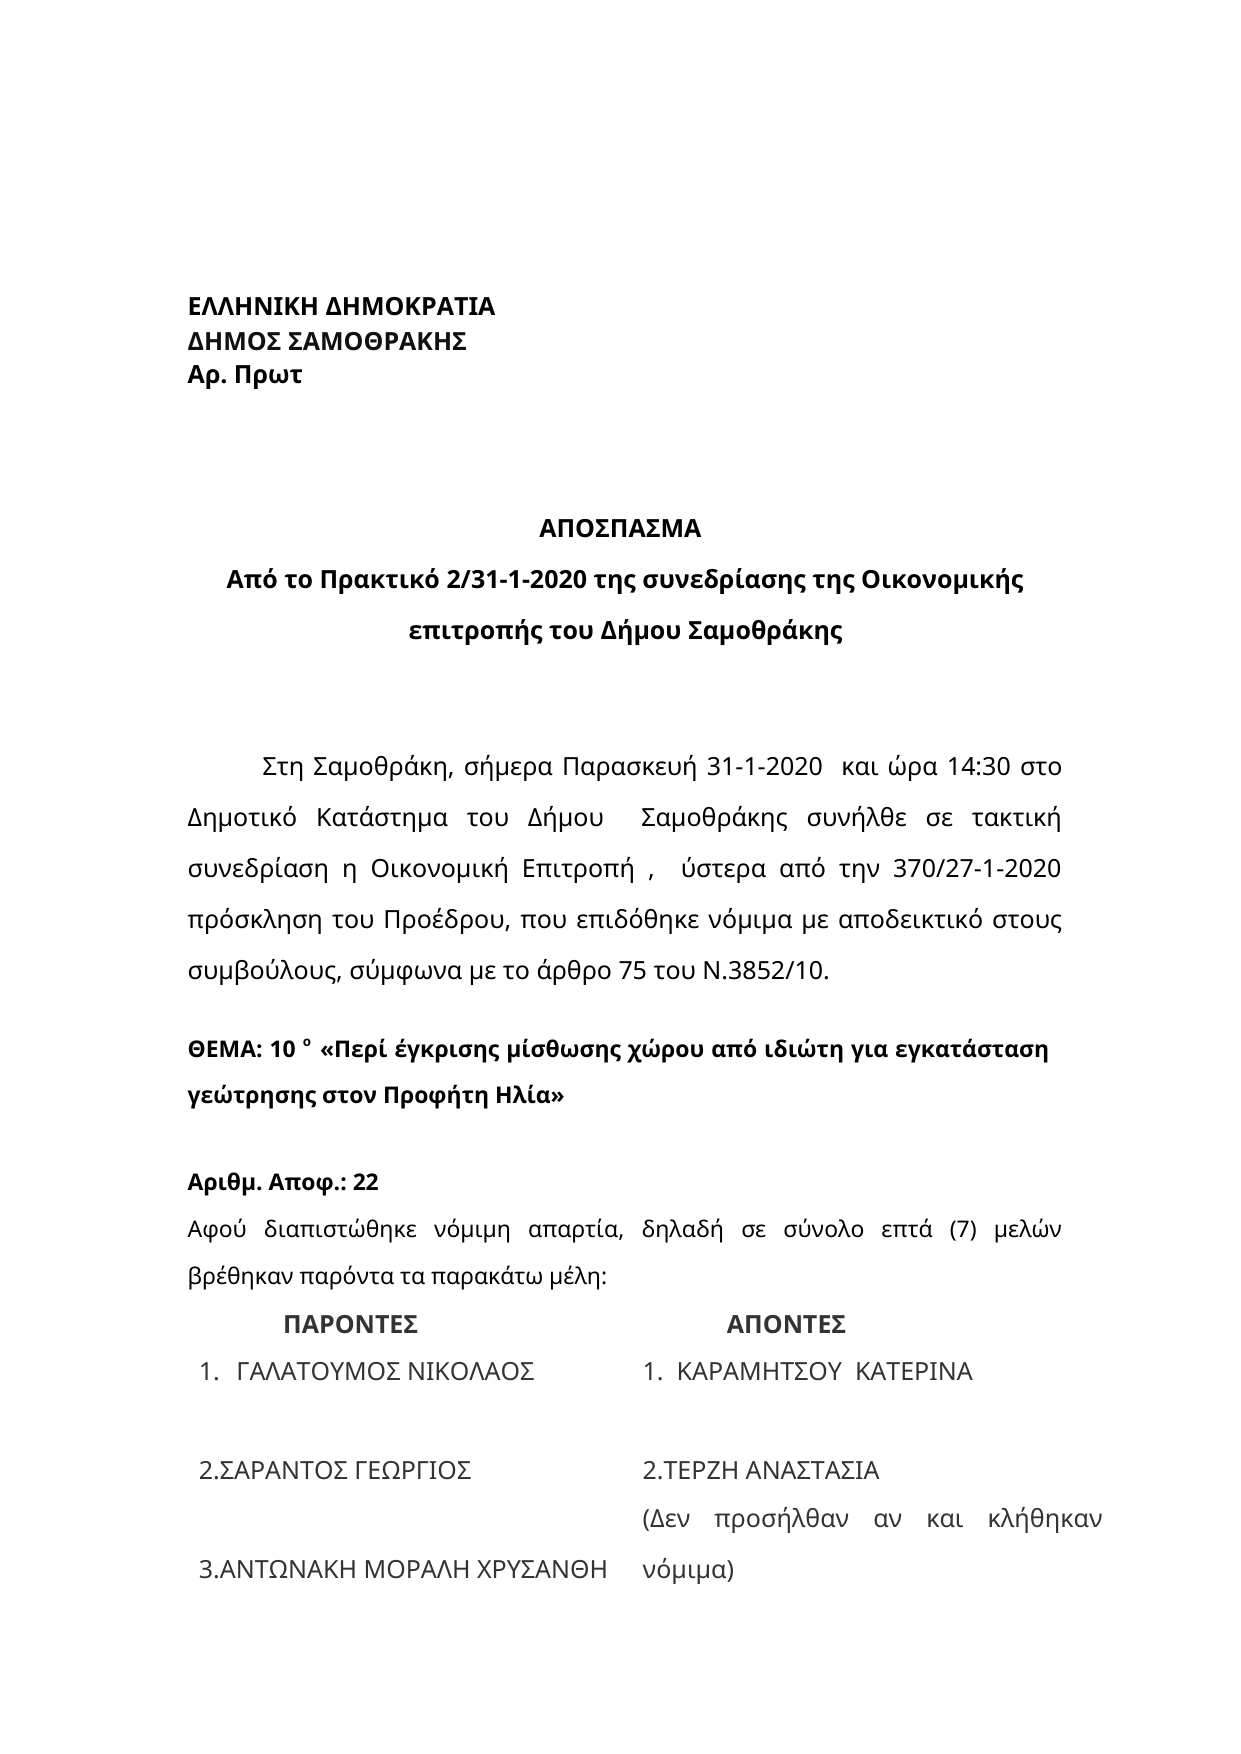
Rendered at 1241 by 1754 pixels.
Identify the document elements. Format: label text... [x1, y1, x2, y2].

text ΕΛΛΗΝΙΚΗ ΔΗΜΟΚΡΑΤΙΑ [187, 289, 1053, 323]
text ΑΠΟΣΠΑΣΜΑ [187, 510, 1053, 544]
text Αριθμ. Αποφ.: 22 [187, 1166, 1063, 1197]
table_cell 2.ΤΕΡΖΗ ΑΝΑΣΤΑΣΙΑ [631, 1453, 1114, 1500]
table_cell 1. ΚΑΡΑΜΗΤΣΟΥ ΚΑΤΕΡΙΝΑ [631, 1354, 1114, 1453]
table_header ΑΠΟΝΤΕΣ [631, 1306, 1114, 1354]
table_cell 1. ΓΑΛΑΤΟΥΜΟΣ ΝΙΚΟΛΑΟΣ [188, 1354, 631, 1453]
table_cell 3.ΑΝΤΩΝΑΚΗ ΜΟΡΑΛΗ ΧΡΥΣΑΝΘΗ [188, 1500, 631, 1598]
table_cell 2.ΣΑΡΑΝΤΟΣ ΓΕΩΡΓΙΟΣ [188, 1453, 631, 1500]
text Aρ. Πρωτ [187, 357, 1053, 391]
text Στη Σαμοθράκη, σήμερα Παρασκευή 31-1-2020 και ώρα 14:30 στο Δημοτικό Κατάστημα του Δήμου Σαμοθράκης συνήλθε σε τακτική συνεδρίαση η Οικονομική Επιτροπή , ύστερα από την 370/27-1-2020 πρόσκληση του Προέδρου, που επιδόθηκε νόμιμα με αποδεικτικό στους συμβούλους, σύμφωνα με το άρθρο 75 του Ν.3852/10. [187, 749, 1063, 987]
text Αφού διαπιστώθηκε νόμιμη απαρτία, δηλαδή σε σύνολο επτά (7) μελών βρέθηκαν παρόντα τα παρακάτω μέλη: [187, 1213, 1063, 1291]
table_header ΠΑΡΟΝΤΕΣ [188, 1306, 631, 1354]
table_cell (Δεν προσήλθαν αν και κλήθηκαν νόμιμα) [631, 1500, 1114, 1598]
text Από το Πρακτικό 2/31-1-2020 της συνεδρίασης της Οικονομικής επιτροπής του Δήμου Σαμοθράκης [187, 561, 1063, 647]
text ΔΗΜΟΣ ΣΑΜΟΘΡΑΚΗΣ [187, 323, 1053, 357]
text ΘΕΜΑ: 10 ο «Περί έγκρισης μίσθωσης χώρου από ιδιώτη για εγκατάσταση γεώτρησης στον Προφήτη Ηλία» [187, 1033, 1050, 1111]
